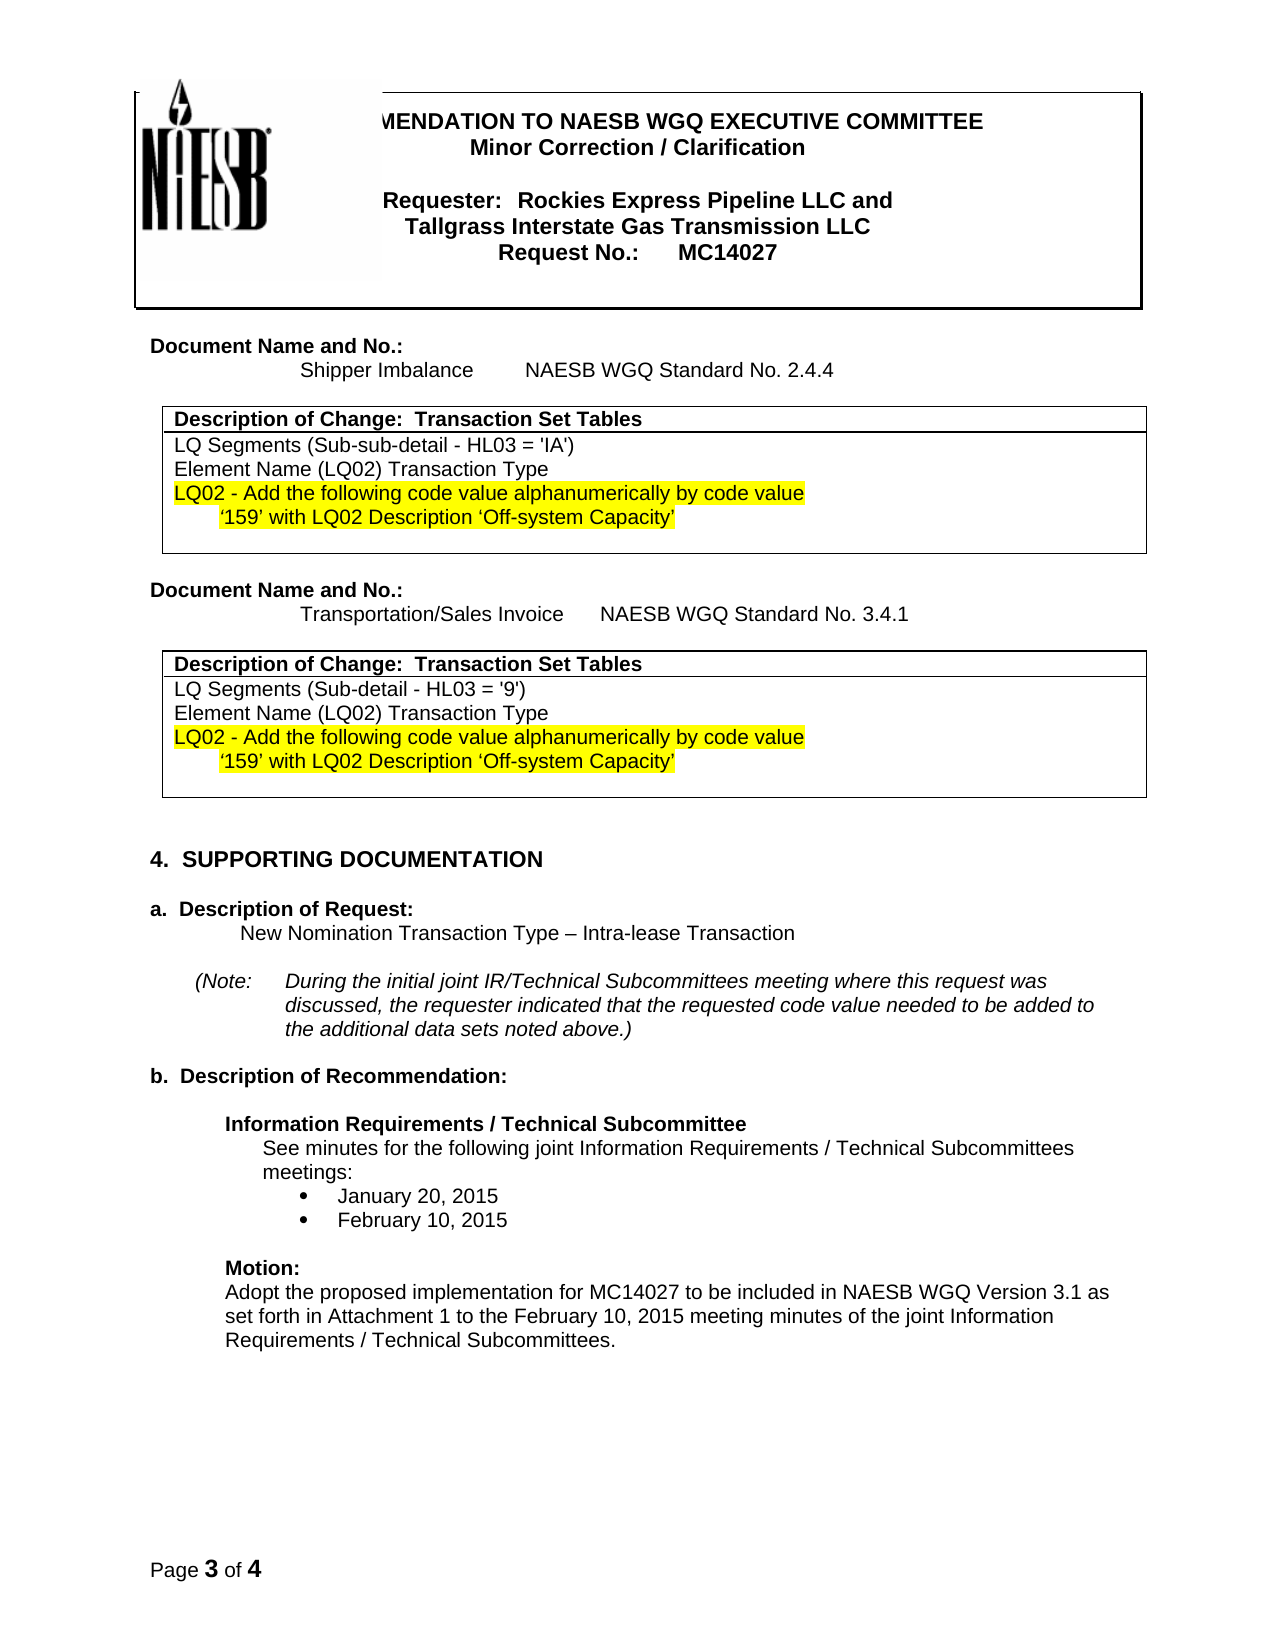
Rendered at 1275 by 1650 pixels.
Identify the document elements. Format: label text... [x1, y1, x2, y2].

table_cell LQ Segments (Sub-sub-detail - HL03 = 'IA') Element Name (LQ02) Transaction Type LQ02 - Add the following code value alphanumerically by code value ‘159’ with LQ02 Description ‘Off-system Capacity’ [163, 432, 1146, 553]
text (Note: During the initial joint IR/Technical Subcommittees meeting where this request was discussed, the requester indicated that the requested code value needed to be added to the additional data sets noted above.) [195, 968, 1125, 1040]
text a. Description of Request: [150, 897, 1125, 921]
table_header Description of Change: Transaction Set Tables [163, 652, 1146, 676]
list February 10, 2015 [300, 1208, 1125, 1232]
text Shipper Imbalance NAESB WGQ Standard No. 2.4.4 [300, 358, 1125, 382]
table_cell LQ Segments (Sub-detail - HL03 = '9') Element Name (LQ02) Transaction Type LQ02 - Add the following code value alphanumerically by code value ‘159’ with LQ02 Description ‘Off-system Capacity’ [163, 677, 1146, 797]
text Information Requirements / Technical Subcommittee [225, 1112, 1125, 1136]
text See minutes for the following joint Information Requirements / Technical Subcommittees meetings: [262, 1136, 1125, 1184]
text Document Name and No.: [150, 578, 1125, 602]
list January 20, 2015 [300, 1184, 1125, 1208]
text Adopt the proposed implementation for MC14027 to be included in NAESB WGQ Version 3.1 as set forth in Attachment 1 to the February 10, 2015 meeting minutes of the joint Information Requirements / Technical Subcommittees. [225, 1280, 1125, 1352]
text Transportation/Sales Invoice NAESB WGQ Standard No. 3.4.1 [300, 602, 1125, 626]
text Document Name and No.: [150, 334, 1125, 358]
text New Nomination Transaction Type – Intra-lease Transaction [240, 921, 1125, 944]
text 4. SUPPORTING DOCUMENTATION [150, 846, 1125, 873]
text b. Description of Recommendation: [150, 1064, 1125, 1088]
text Motion: [225, 1256, 1125, 1280]
table_header Description of Change: Transaction Set Tables [163, 407, 1146, 431]
